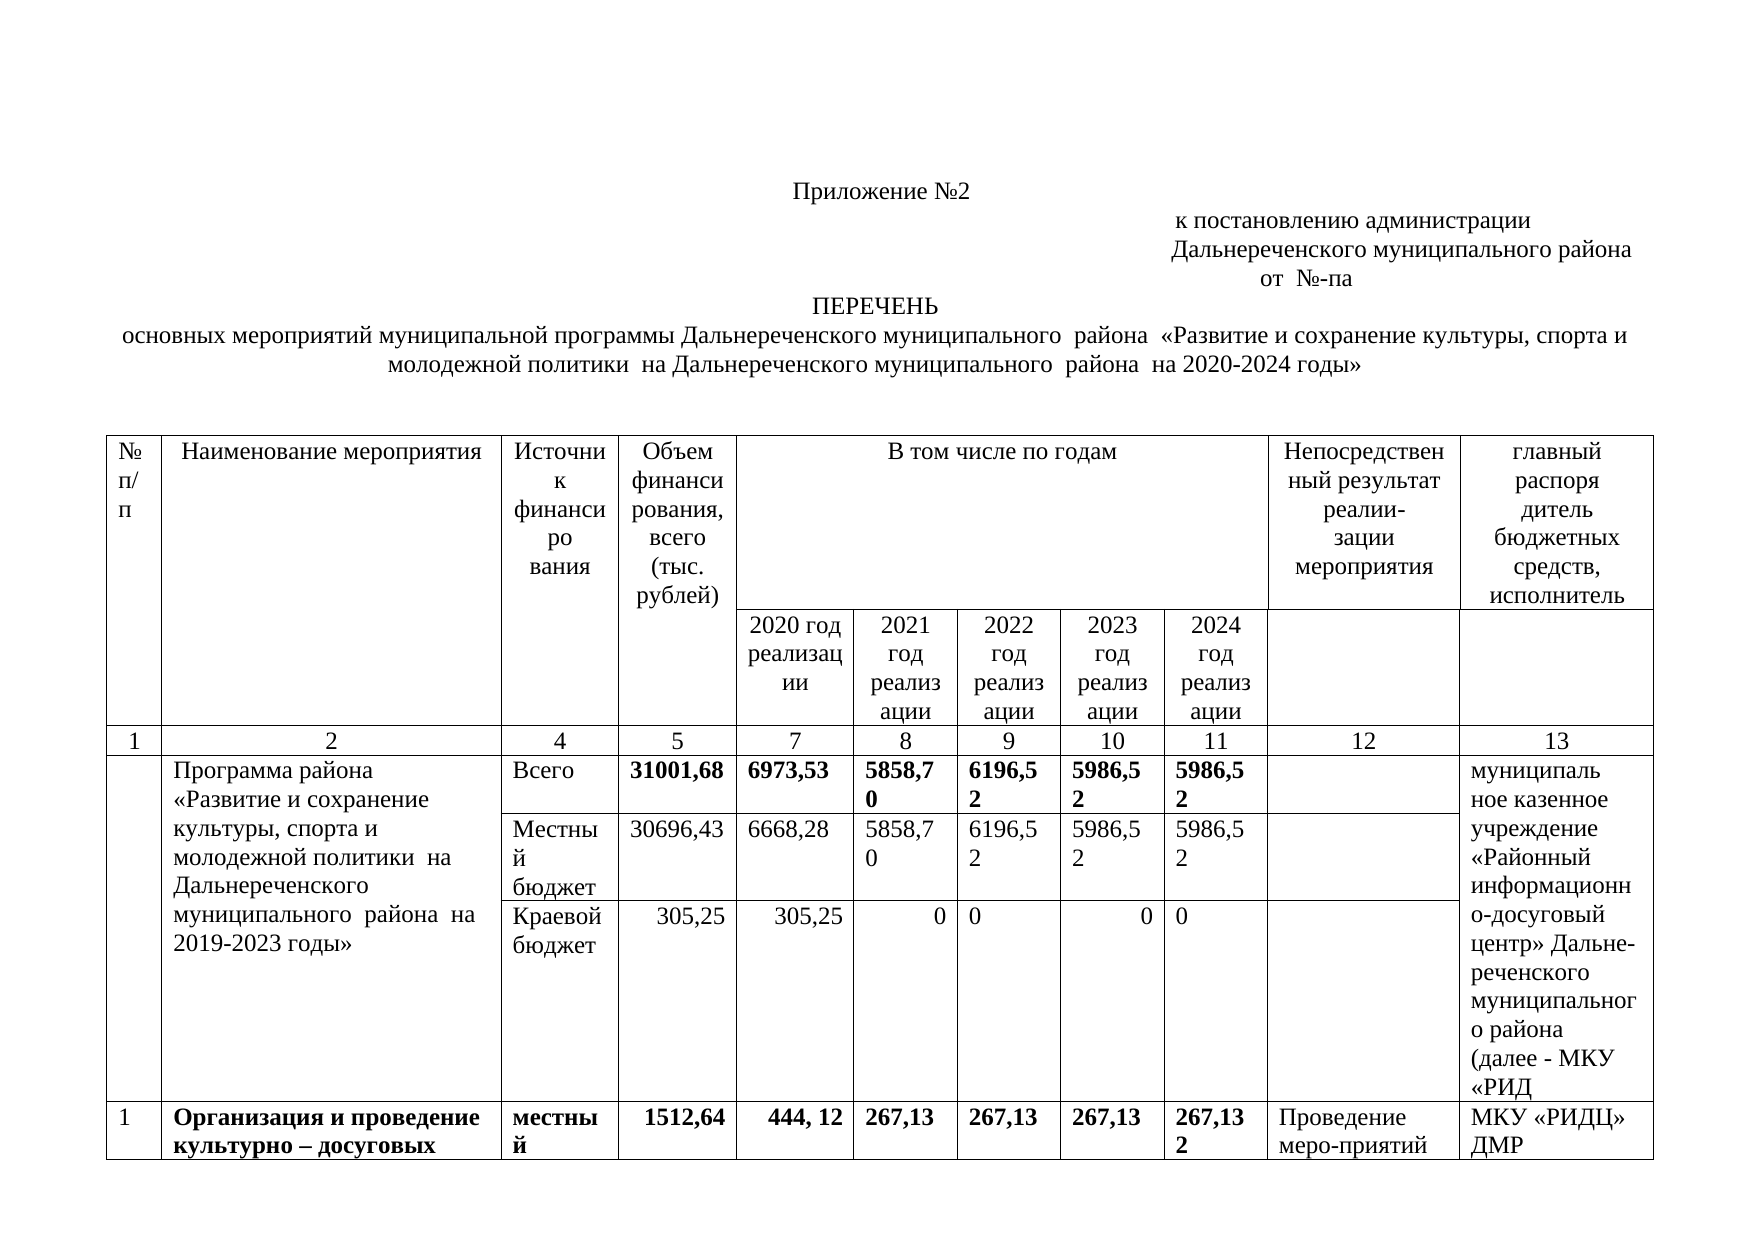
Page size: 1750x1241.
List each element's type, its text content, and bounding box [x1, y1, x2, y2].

table_header Объем финанси рования, всего (тыс. рублей) [619, 436, 736, 725]
table_cell 267,132 [1165, 1102, 1267, 1159]
table_cell 5986,52 [1061, 814, 1164, 900]
table_cell Программа района «Развитие и сохранение культуры, спорта и молодежной политики на Дальнереченского муниципального района на 2019-2023 годы» [162, 756, 501, 1101]
table_cell [107, 756, 161, 1101]
table_header № п/п [107, 436, 161, 725]
table_cell МКУ «РИДЦ» ДМР [1460, 1102, 1653, 1159]
table_cell муниципаль ное казенное учреждение «Районный информационно-досуговый центр» Дальне-реченского муниципального района (далее - МКУ «РИД [1460, 756, 1653, 1101]
table_cell 4 [502, 726, 618, 754]
table_cell 5986,52 [1165, 756, 1267, 813]
table_header главный распоря дитель бюджетных средств, исполнитель [1461, 436, 1653, 609]
table_cell 12 [1268, 726, 1459, 754]
table_cell [1268, 814, 1459, 900]
text к постановлению администрации [118, 205, 1632, 234]
table_cell 2020 год реализации [737, 610, 853, 725]
table_cell 8 [854, 726, 957, 754]
table_cell 13 [1460, 726, 1653, 754]
table_cell 9 [958, 726, 1060, 754]
table_cell 1 [107, 1102, 161, 1159]
table_header Наименование мероприятия [162, 436, 501, 725]
table_cell 2022 год реализации [958, 610, 1060, 725]
table_cell 6973,53 [737, 756, 853, 813]
table_cell 6196,52 [958, 814, 1060, 900]
table_header Непосредственный результат реалии- зации мероприятия [1269, 436, 1460, 609]
table_cell Местный бюджет [502, 814, 618, 900]
table_cell 1512,64 [619, 1102, 736, 1159]
table_cell 0 [854, 901, 957, 1101]
table_cell [1268, 901, 1459, 1101]
table_cell 1 [107, 726, 161, 754]
table_cell 5 [619, 726, 736, 754]
table_cell 6668,28 [737, 814, 853, 900]
table_cell 5858,70 [854, 756, 957, 813]
table_cell 31001,68 [619, 756, 736, 813]
text ПЕРЕЧЕНЬ основных мероприятий муниципальной программы Дальнереченского муниципального района «Развитие и сохранение культуры, спорта и молодежной политики на Дальнереченского муниципального района на 2020-2024 годы» [118, 291, 1632, 378]
text Дальнереченского муниципального района [118, 234, 1632, 263]
table_cell 0 [958, 901, 1060, 1101]
table_cell 267,13 [958, 1102, 1060, 1159]
table_cell 5986,52 [1165, 814, 1267, 900]
table_cell 267,13 [854, 1102, 957, 1159]
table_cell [1268, 1102, 1459, 1159]
table_cell [1460, 610, 1653, 725]
table_cell 5858,70 [854, 814, 957, 900]
table_cell 0 [1061, 901, 1164, 1101]
text Приложение №2 [118, 176, 1632, 205]
table_cell 0 [1165, 901, 1267, 1101]
table_header В том числе по годам [737, 436, 1268, 609]
table_cell [1268, 756, 1459, 813]
table_cell Всего [502, 756, 618, 813]
table_cell 11 [1165, 726, 1267, 754]
table_cell [1268, 610, 1459, 725]
table_cell 2021 год реализации [854, 610, 957, 725]
table_cell местный бюджет [502, 1102, 618, 1159]
text от №-па [118, 263, 1632, 291]
table_cell 10 [1061, 726, 1164, 754]
table_cell Краевой бюджет [502, 901, 618, 1101]
table_cell 7 [737, 726, 853, 754]
table_header Источник финансиро вания [502, 436, 618, 725]
table_cell 6196,52 [958, 756, 1060, 813]
table_cell 305,25 [619, 901, 736, 1101]
table_cell 267,13 [1061, 1102, 1164, 1159]
table_cell 444, 12 [737, 1102, 853, 1159]
table_cell 305,25 [737, 901, 853, 1101]
table_cell 30696,43 [619, 814, 736, 900]
table_cell 5986,52 [1061, 756, 1164, 813]
table_cell 2023 год реализации [1061, 610, 1164, 725]
table_cell 2024 год реализации [1165, 610, 1267, 725]
table_cell 2 [162, 726, 501, 754]
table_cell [162, 1102, 501, 1159]
